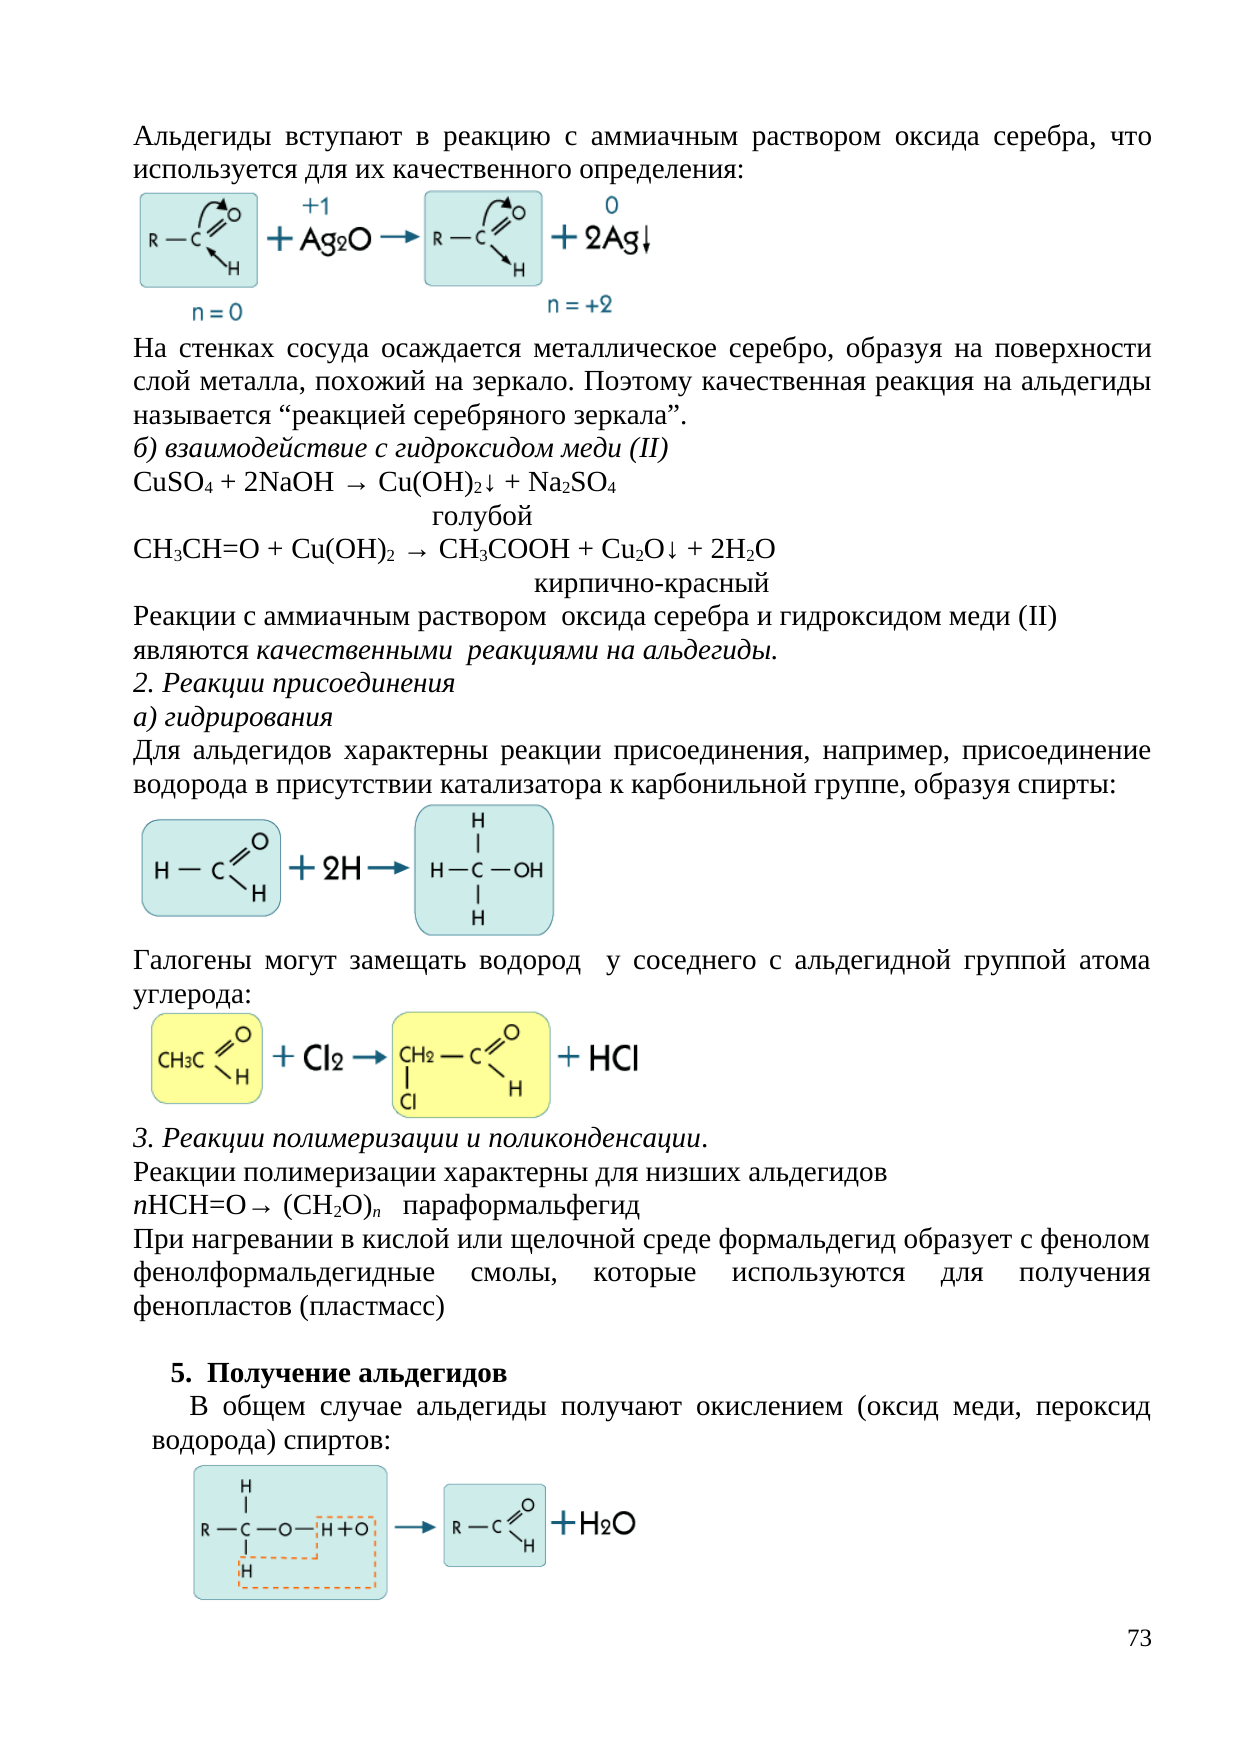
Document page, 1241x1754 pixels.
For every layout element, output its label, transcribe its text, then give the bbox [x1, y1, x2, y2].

text CuSO4 + 2NaOH → Cu(OH)2↓ + Na2SO4 [133, 464, 1152, 498]
text При нагревании в кислой или щелочной среде формальдегид образует с фенолом фенолформальдегидные смолы, которые используются для получения фенопластов (пластмасс) [133, 1221, 1152, 1321]
text пНСН=О→ (СН2О)п параформальфегид [133, 1187, 1152, 1221]
text В общем случае альдегиды получают окислением (оксид меди, пероксид водорода) спиртов: [152, 1388, 1152, 1456]
text голубой [133, 498, 1152, 531]
text Реакции полимеризации характерны для низших альдегидов [133, 1154, 1152, 1187]
text 2. Реакции присоединения [133, 665, 1152, 699]
text б) взаимодействие с гидроксидом меди (II) [133, 431, 1152, 464]
text Реакции с аммиачным раствором оксида серебра и гидроксидом меди (II) [133, 598, 1152, 632]
text Галогены могут замещать водород у соседнего с альдегидной группой атома углерода: [133, 942, 1152, 1009]
picture [132, 799, 565, 943]
picture [132, 1009, 658, 1121]
text 3. Реакции полимеризации и поликонденсации. [133, 1120, 1152, 1154]
text СН3СН=О + Cu(OH)2 → СН3СООН + Cu2O↓ + 2Н2О [133, 531, 1152, 565]
picture [132, 185, 658, 330]
picture [189, 1455, 640, 1609]
text Для альдегидов характерны реакции присоединения, например, присоединение водорода в присутствии катализатора к карбонильной группе, образуя спирты: [133, 732, 1152, 799]
text являются качественными реакциями на альдегиды. [133, 632, 1152, 665]
text а) гидрирования [133, 699, 1152, 732]
text На стенках сосуда осаждается металлическое серебро, образуя на поверхности слой металла, похожий на зеркало. Поэтому качественная реакция на альдегиды называется “реакцией серебряного зеркала”. [133, 330, 1152, 431]
text Альдегиды вступают в реакцию с аммиачным раствором оксида серебра, что используется для их качественного определения: [133, 118, 1152, 185]
list Получение альдегидов [170, 1355, 1152, 1388]
text кирпично-красный [133, 565, 1152, 598]
